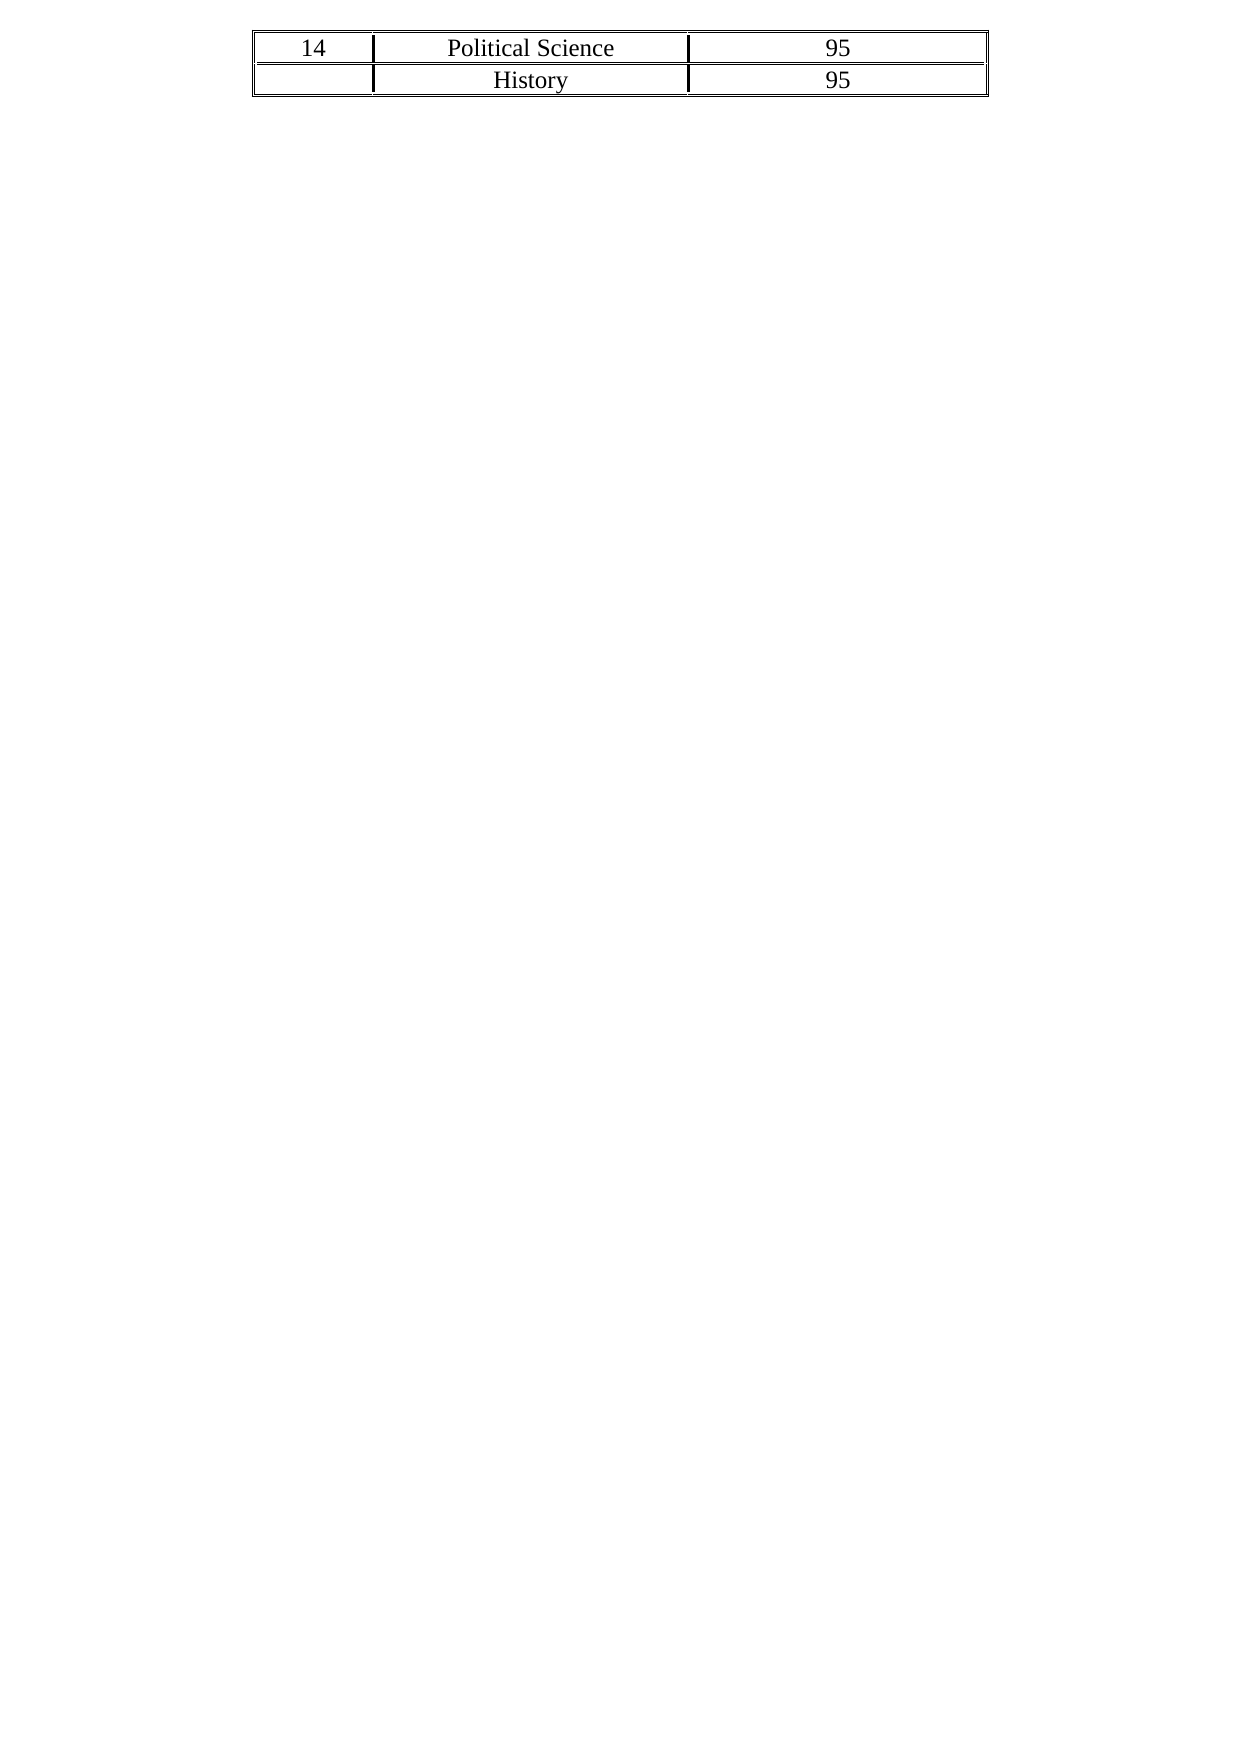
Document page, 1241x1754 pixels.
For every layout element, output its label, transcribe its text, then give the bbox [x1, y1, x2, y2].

table_cell 14 [255, 31, 373, 62]
table_cell [253, 62, 373, 93]
table_cell History [373, 65, 688, 93]
table_cell 95 [688, 62, 987, 93]
table_cell Political Science [373, 31, 688, 62]
table_cell 95 [688, 33, 986, 62]
